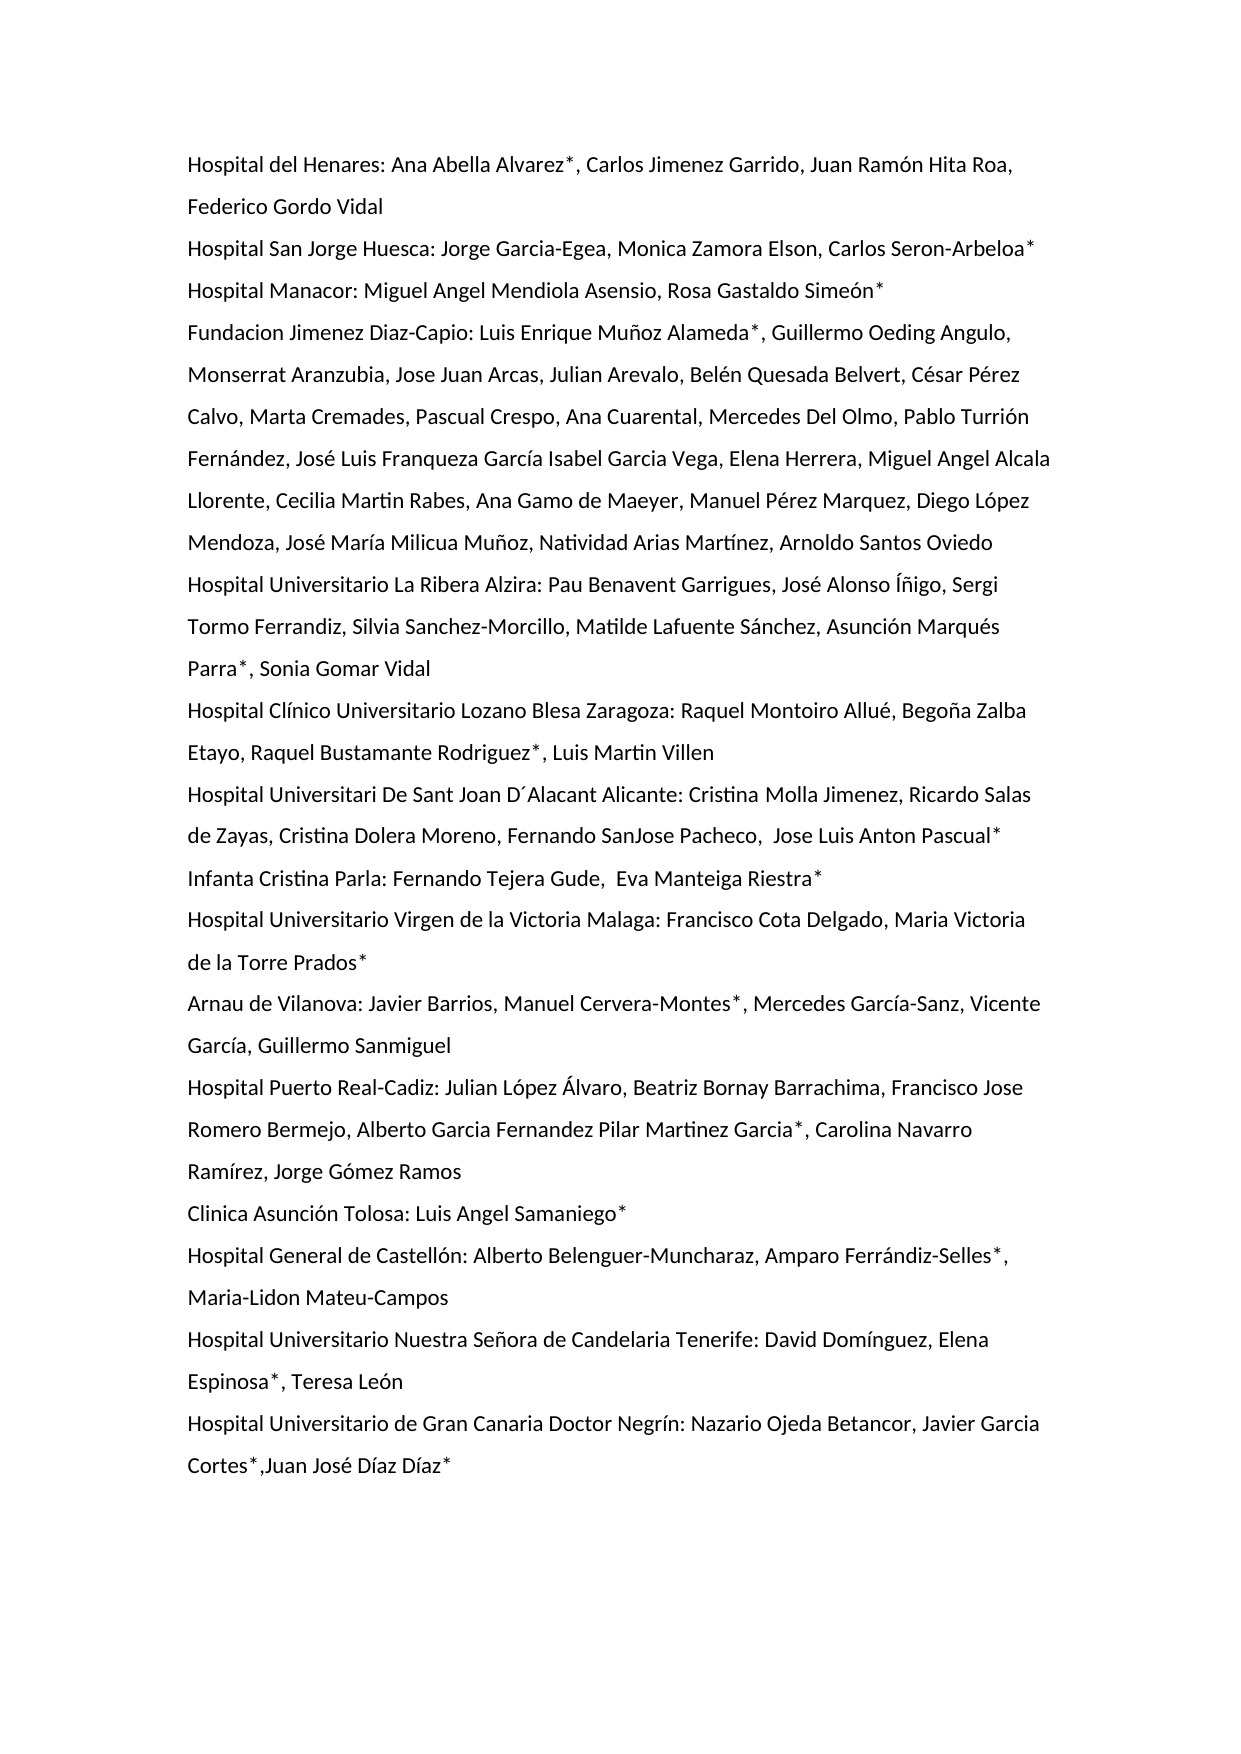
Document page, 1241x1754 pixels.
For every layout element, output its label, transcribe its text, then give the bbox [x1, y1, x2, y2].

text Hospital Universitario de Gran Canaria Doctor Negrín: Nazario Ojeda Betancor, Javier Garcia Cortes*,Juan José Díaz Díaz* [187, 1409, 1053, 1479]
text Hospital Puerto Real-Cadiz: Julian López Álvaro, Beatriz Bornay Barrachima, Francisco Jose Romero Bermejo, Alberto Garcia Fernandez Pilar Martinez Garcia*, Carolina Navarro Ramírez, Jorge Gómez Ramos [187, 1073, 1053, 1186]
text Hospital del Henares: Ana Abella Alvarez*, Carlos Jimenez Garrido, Juan Ramón Hita Roa, Federico Gordo Vidal [187, 150, 1053, 220]
text Arnau de Vilanova: Javier Barrios, Manuel Cervera-Montes*, Mercedes García-Sanz, Vicente García, Guillermo Sanmiguel [187, 989, 1053, 1059]
text Hospital Universitari De Sant Joan D´Alacant Alicante: Cristina Molla Jimenez, Ricardo Salas de Zayas, Cristina Dolera Moreno, Fernando SanJose Pacheco, Jose Luis Anton Pascual* [187, 780, 1053, 850]
text Fundacion Jimenez Diaz-Capio: Luis Enrique Muñoz Alameda*, Guillermo Oeding Angulo, Monserrat Aranzubia, Jose Juan Arcas, Julian Arevalo, Belén Quesada Belvert, César Pérez Calvo, Marta Cremades, Pascual Crespo, Ana Cuarental, Mercedes Del Olmo, Pablo Turrión Fernández, José Luis Franqueza García Isabel Garcia Vega, Elena Herrera, Miguel Angel Alcala Llorente, Cecilia Martin Rabes, Ana Gamo de Maeyer, Manuel Pérez Marquez, Diego López Mendoza, José María Milicua Muñoz, Natividad Arias Martínez, Arnoldo Santos Oviedo [187, 318, 1053, 556]
text Hospital Universitario Nuestra Señora de Candelaria Tenerife: David Domínguez, Elena Espinosa*, Teresa León [187, 1325, 1053, 1395]
text Hospital Universitario Virgen de la Victoria Malaga: Francisco Cota Delgado, Maria Victoria de la Torre Prados* [187, 906, 1053, 976]
text Hospital Clínico Universitario Lozano Blesa Zaragoza: Raquel Montoiro Allué, Begoña Zalba Etayo, Raquel Bustamante Rodriguez*, Luis Martin Villen [187, 696, 1053, 766]
text Hospital San Jorge Huesca: Jorge Garcia-Egea, Monica Zamora Elson, Carlos Seron-Arbeloa* [187, 234, 1053, 262]
text Clinica Asunción Tolosa: Luis Angel Samaniego* [187, 1199, 1053, 1227]
text Hospital Universitario La Ribera Alzira: Pau Benavent Garrigues, José Alonso Íñigo, Sergi Tormo Ferrandiz, Silvia Sanchez-Morcillo, Matilde Lafuente Sánchez, Asunción Marqués Parra*, Sonia Gomar Vidal [187, 570, 1053, 682]
text Hospital Manacor: Miguel Angel Mendiola Asensio, Rosa Gastaldo Simeón* [187, 276, 1053, 304]
text Infanta Cristina Parla: Fernando Tejera Gude, Eva Manteiga Riestra* [187, 864, 1053, 892]
text Hospital General de Castellón: Alberto Belenguer-Muncharaz, Amparo Ferrándiz-Selles*, Maria-Lidon Mateu-Campos [187, 1241, 1053, 1311]
